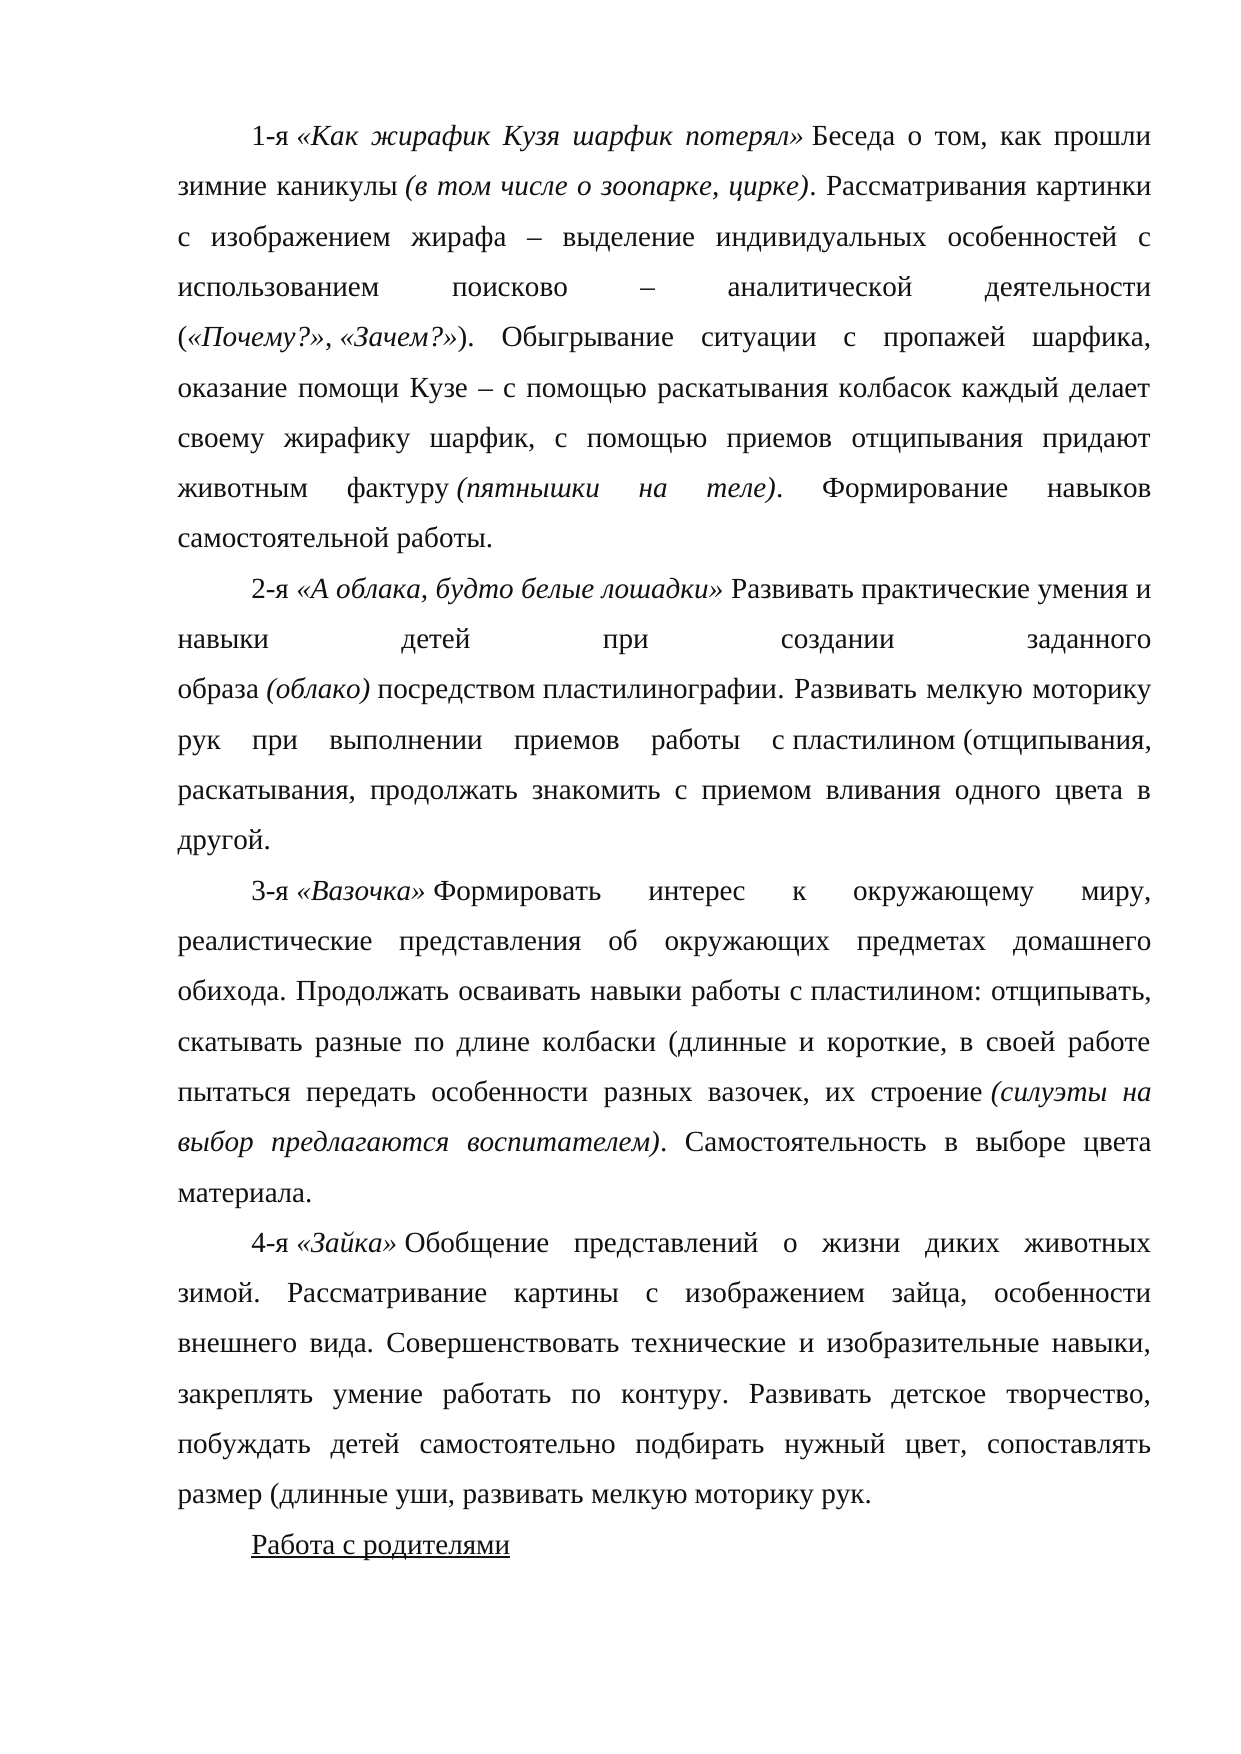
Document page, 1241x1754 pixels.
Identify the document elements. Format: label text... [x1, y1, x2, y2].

text 1-я «Как жирафик Кузя шарфик потерял» Беседа о том, как прошли зимние каникулы (в том числе о зоопарке, цирке). Рассматривания картинки с изображением жирафа – выделение индивидуальных особенностей с использованием поисково – аналитической деятельности («Почему?», «Зачем?»). Обыгрывание ситуации с пропажей шарфика, оказание помощи Кузе – с помощью раскатывания колбасок каждый делает своему жирафику шарфик, с помощью приемов отщипывания придают животным фактуру (пятнышки на теле). Формирование навыков самостоятельной работы. [177, 118, 1152, 554]
text 3-я «Вазочка» Формировать интерес к окружающему миру, реалистические представления об окружающих предметах домашнего обихода. Продолжать осваивать навыки работы с пластилином: отщипывать, скатывать разные по длине колбаски (длинные и короткие, в своей работе пытаться передать особенности разных вазочек, их строение (силуэты на выбор предлагаются воспитателем). Самостоятельность в выборе цвета материала. [177, 873, 1152, 1208]
text 4-я «Зайка» Обобщение представлений о жизни диких животных зимой. Рассматривание картины с изображением зайца, особенности внешнего вида. Совершенствовать технические и изобразительные навыки, закреплять умение работать по контуру. Развивать детское творчество, побуждать детей самостоятельно подбирать нужный цвет, сопоставлять размер (длинные уши, развивать мелкую моторику рук. [177, 1225, 1152, 1510]
text 2-я «А облака, будто белые лошадки» Развивать практические умения и навыки детей при создании заданного образа (облако) посредством пластилинографии. Развивать мелкую моторику рук при выполнении приемов работы с пластилином (отщипывания, раскатывания, продолжать знакомить с приемом вливания одного цвета в другой. [177, 571, 1152, 856]
text Работа с родителями [177, 1527, 1152, 1560]
